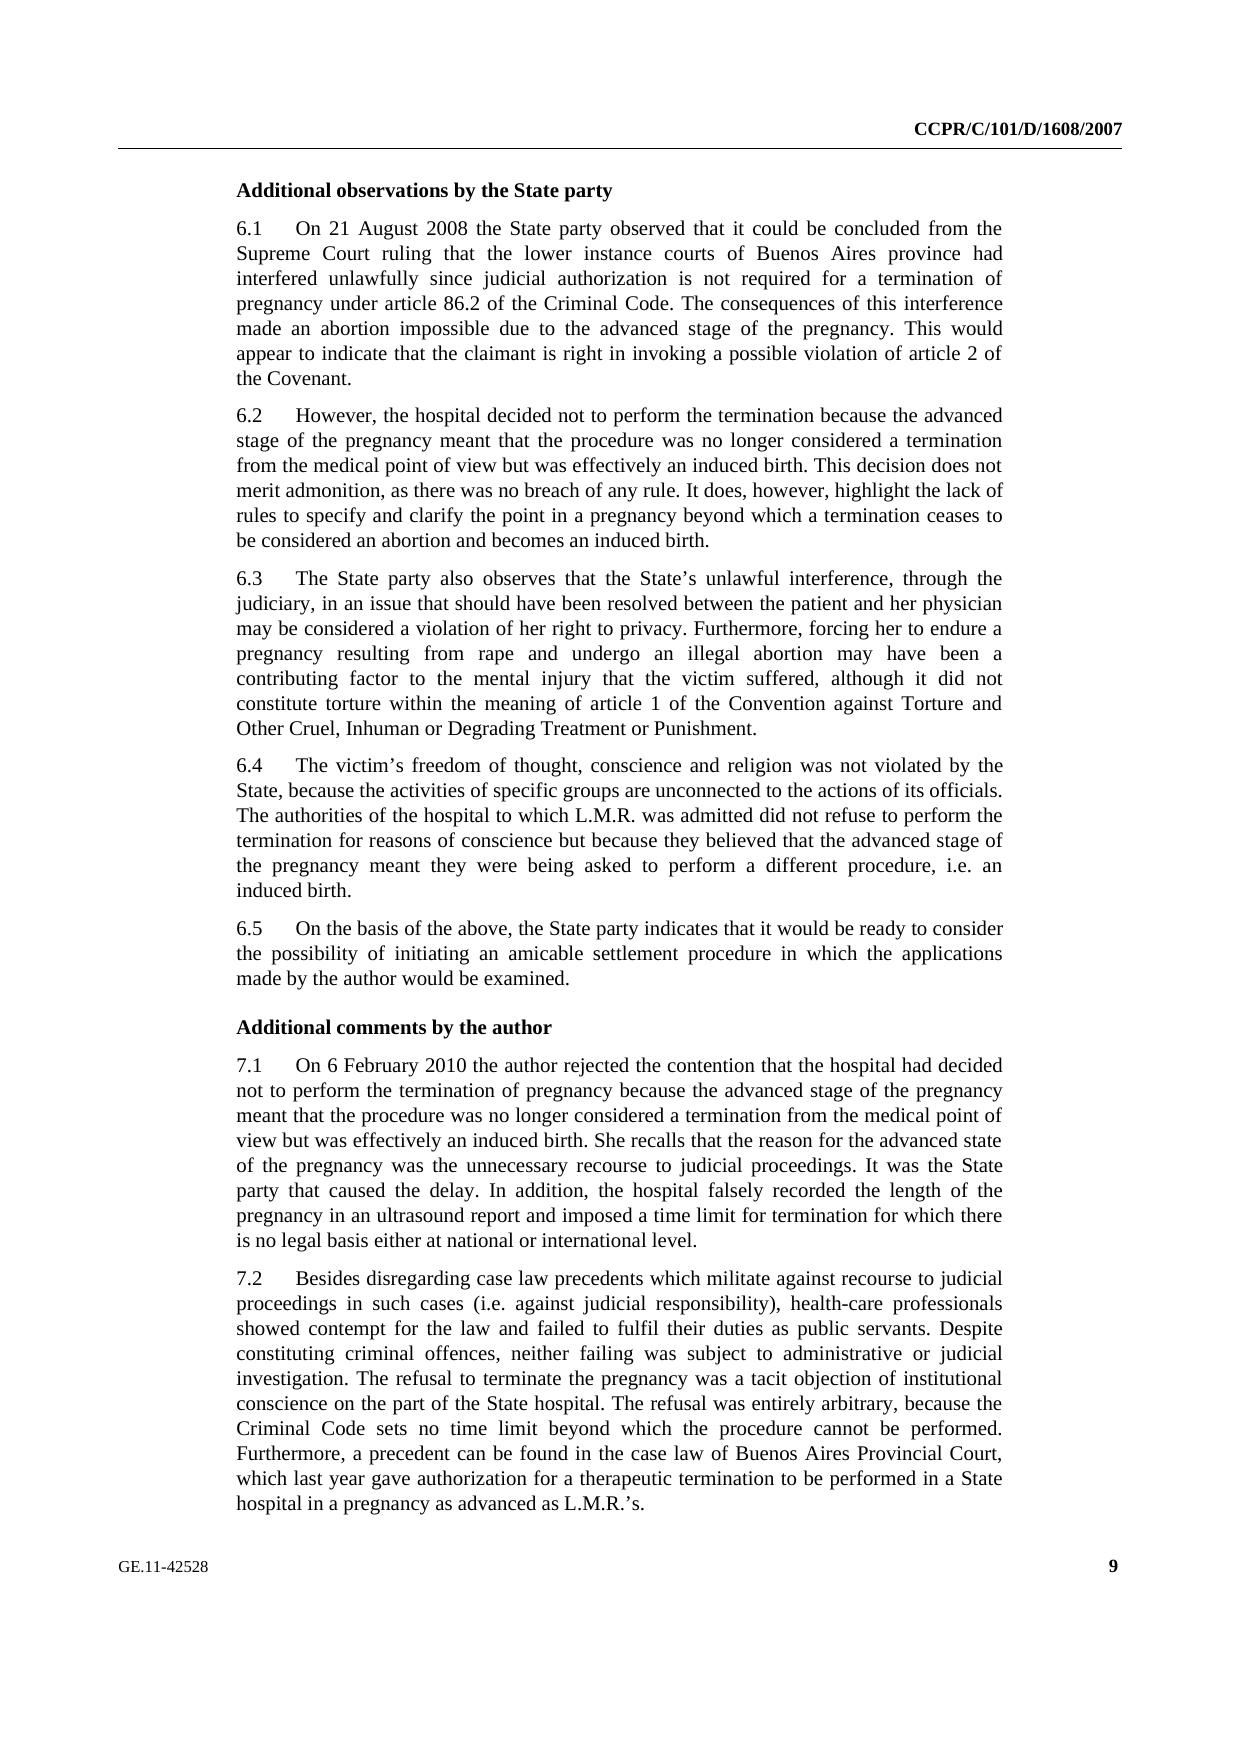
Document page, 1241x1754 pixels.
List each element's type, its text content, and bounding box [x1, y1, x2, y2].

text 6.3 The State party also observes that the State’s unlawful interference, through the judiciary, in an issue that should have been resolved between the patient and her physician may be considered a violation of her right to privacy. Furthermore, forcing her to endure a pregnancy resulting from rape and undergo an illegal abortion may have been a contributing factor to the mental injury that the victim suffered, although it did not constitute torture within the meaning of article 1 of the Convention against Torture and Other Cruel, Inhuman or Degrading Treatment or Punishment. [236, 565, 1004, 740]
text 6.5 On the basis of the above, the State party indicates that it would be ready to consider the possibility of initiating an amicable settlement procedure in which the applications made by the author would be examined. [236, 915, 1004, 990]
text Additional comments by the author [118, 1015, 1004, 1040]
text Additional observations by the State party [118, 177, 1004, 202]
text 7.1 On 6 February 2010 the author rejected the contention that the hospital had decided not to perform the termination of pregnancy because the advanced stage of the pregnancy meant that the procedure was no longer considered a termination from the medical point of view but was effectively an induced birth. She recalls that the reason for the advanced state of the pregnancy was the unnecessary recourse to judicial proceedings. It was the State party that caused the delay. In addition, the hospital falsely recorded the length of the pregnancy in an ultrasound report and imposed a time limit for termination for which there is no legal basis either at national or international level. [236, 1052, 1004, 1252]
text 6.2 However, the hospital decided not to perform the termination because the advanced stage of the pregnancy meant that the procedure was no longer considered a termination from the medical point of view but was effectively an induced birth. This decision does not merit admonition, as there was no breach of any rule. It does, however, highlight the lack of rules to specify and clarify the point in a pregnancy beyond which a termination ceases to be considered an abortion and becomes an induced birth. [236, 402, 1004, 552]
text 7.2 Besides disregarding case law precedents which militate against recourse to judicial proceedings in such cases (i.e. against judicial responsibility), health-care professionals showed contempt for the law and failed to fulfil their duties as public servants. Despite constituting criminal offences, neither failing was subject to administrative or judicial investigation. The refusal to terminate the pregnancy was a tacit objection of institutional conscience on the part of the State hospital. The refusal was entirely arbitrary, because the Criminal Code sets no time limit beyond which the procedure cannot be performed. Furthermore, a precedent can be found in the case law of Buenos Aires Provincial Court, which last year gave authorization for a therapeutic termination to be performed in a State hospital in a pregnancy as advanced as L.M.R.’s. [236, 1265, 1004, 1515]
text 6.1 On 21 August 2008 the State party observed that it could be concluded from the Supreme Court ruling that the lower instance courts of Buenos Aires province had interfered unlawfully since judicial authorization is not required for a termination of pregnancy under article 86.2 of the Criminal Code. The consequences of this interference made an abortion impossible due to the advanced stage of the pregnancy. This would appear to indicate that the claimant is right in invoking a possible violation of article 2 of the Covenant. [236, 215, 1004, 390]
text 6.4 The victim’s freedom of thought, conscience and religion was not violated by the State, because the activities of specific groups are unconnected to the actions of its officials. The authorities of the hospital to which L.M.R. was admitted did not refuse to perform the termination for reasons of conscience but because they believed that the advanced stage of the pregnancy meant they were being asked to perform a different procedure, i.e. an induced birth. [236, 752, 1004, 902]
